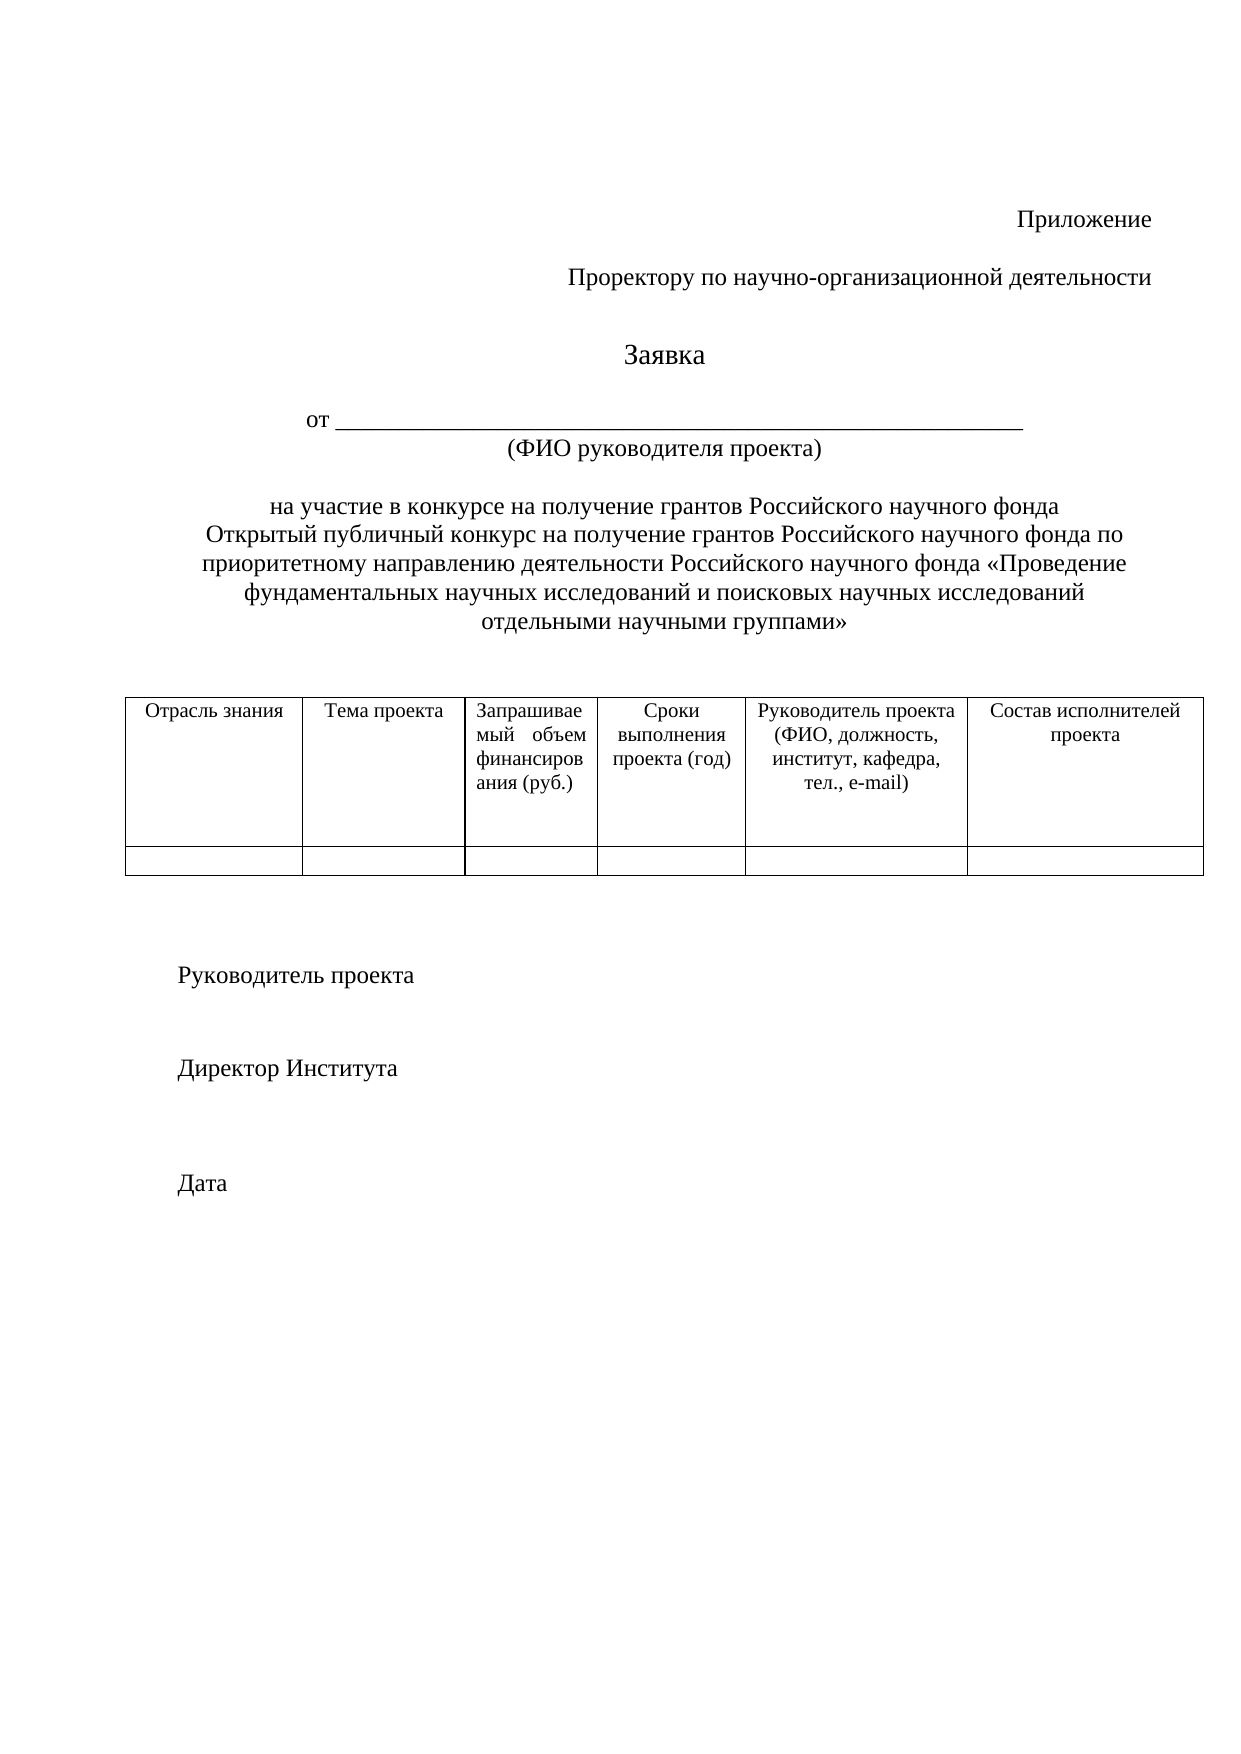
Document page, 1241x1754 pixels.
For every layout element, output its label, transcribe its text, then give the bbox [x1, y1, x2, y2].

table_header Руководитель проекта (ФИО, должность, институт, кафедра, тел., e-mail) [746, 698, 967, 846]
table_header Сроки выполнения проекта (год) [598, 698, 745, 846]
text Приложение [177, 204, 1152, 233]
text Дата [177, 1168, 1152, 1197]
table_header Запрашиваемый объем финансирования (руб.) [466, 698, 597, 846]
table_cell [466, 847, 597, 875]
table_header Состав исполнителей проекта [968, 698, 1203, 846]
table_cell [598, 847, 745, 875]
table_header Отрасль знания [126, 698, 302, 846]
table_cell [968, 847, 1203, 875]
text на участие в конкурсе на получение грантов Российского научного фонда [177, 491, 1152, 519]
text от _______________________________________________________ [177, 404, 1152, 433]
text Руководитель проекта [177, 960, 1152, 989]
text Директор Института [177, 1053, 1152, 1082]
table_header Тема проекта [303, 698, 464, 846]
table_cell [303, 847, 464, 875]
text Открытый публичный конкурс на получение грантов Российского научного фонда по приоритетному направлению деятельности Российского научного фонда «Проведение фундаментальных научных исследований и поисковых научных исследований отдельными научными группами» [177, 519, 1152, 634]
text (ФИО руководителя проекта) [177, 433, 1152, 462]
table_cell [746, 847, 967, 875]
text Проректору по научно-организационной деятельности [177, 262, 1152, 291]
text Заявка [177, 337, 1152, 371]
table_cell [126, 847, 302, 875]
